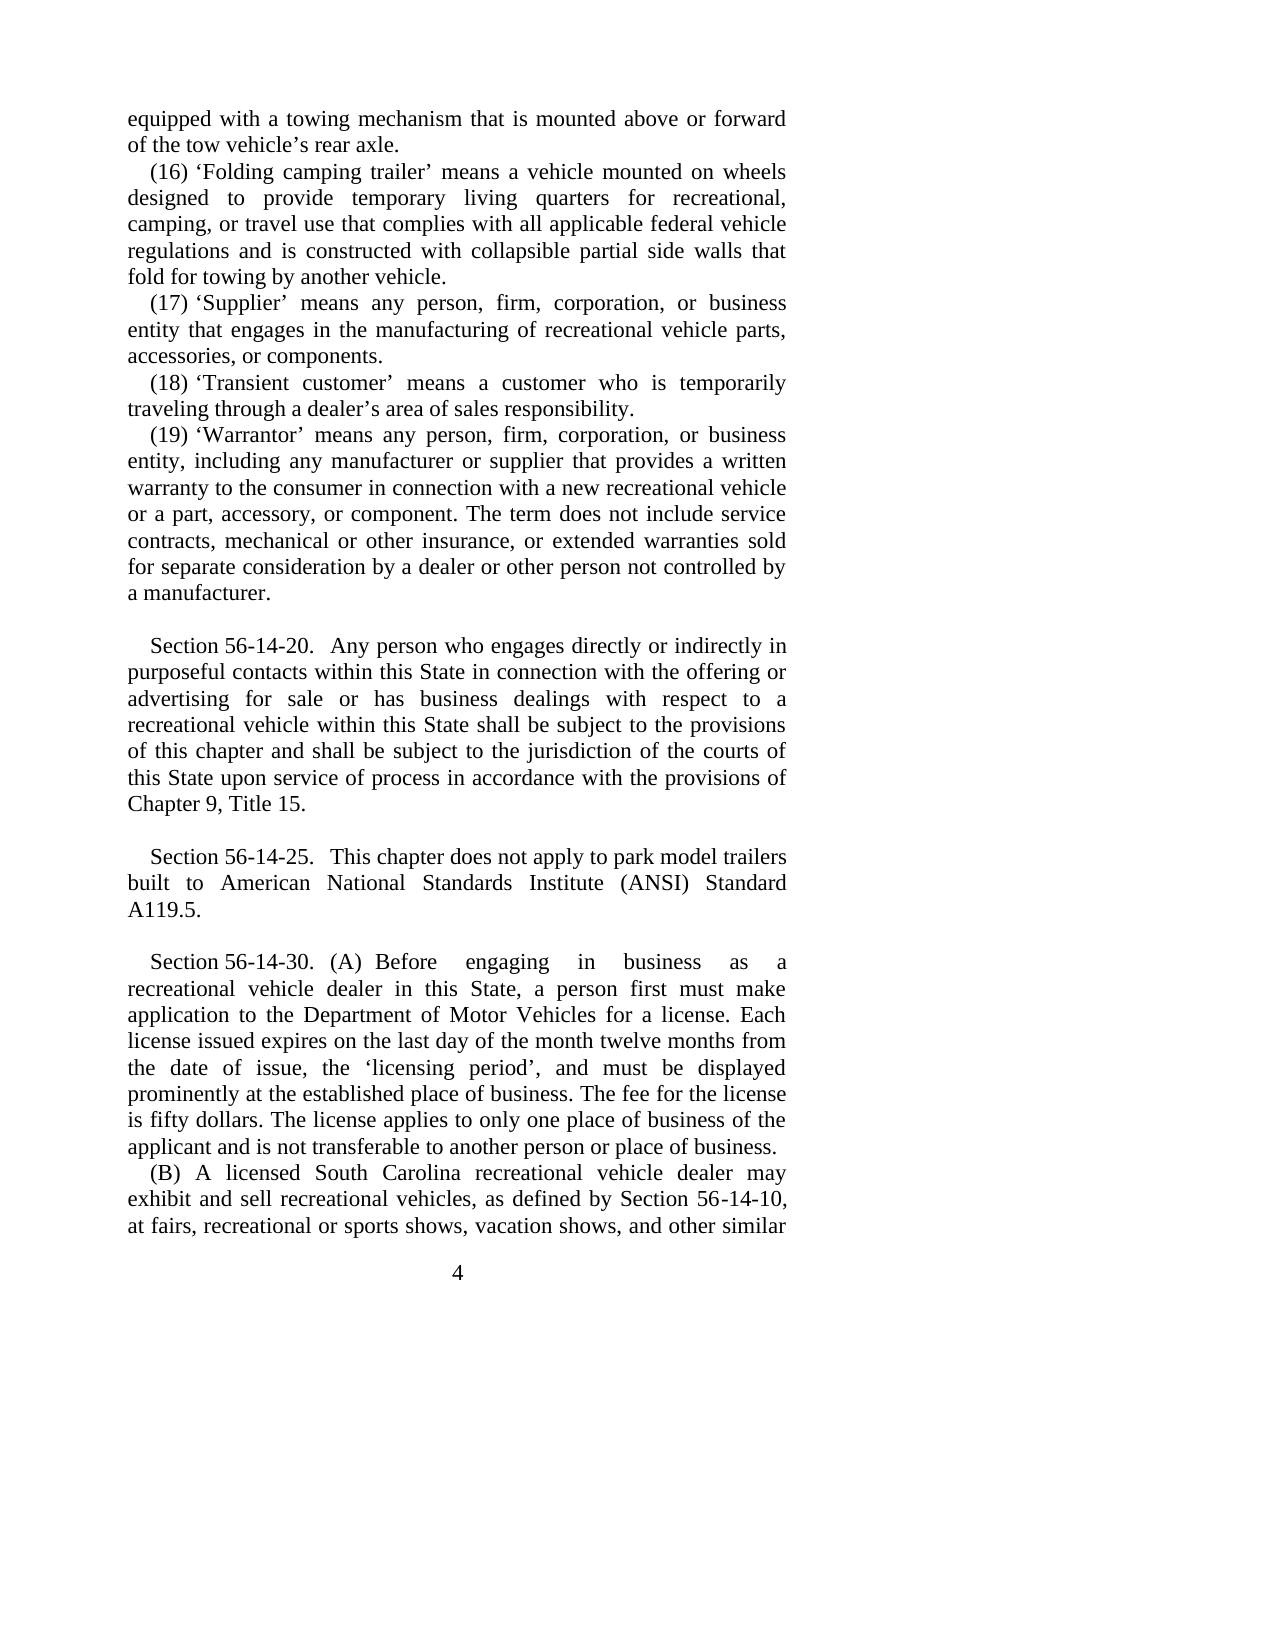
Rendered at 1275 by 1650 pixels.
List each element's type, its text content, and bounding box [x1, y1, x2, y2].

text (19) ‘Warrantor’ means any person, firm, corporation, or business entity, including any manufacturer or supplier that provides a written warranty to the consumer in connection with a new recreational vehicle or a part, accessory, or component. The term does not include service contracts, mechanical or other insurance, or extended warranties sold for separate consideration by a dealer or other person not controlled by a manufacturer. [127, 421, 787, 606]
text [127, 105, 787, 158]
text Section 56-14-30. (A) Before engaging in business as a recreational vehicle dealer in this State, a person first must make application to the Department of Motor Vehicles for a license. Each license issued expires on the last day of the month twelve months from the date of issue, the ‘licensing period’, and must be displayed prominently at the established place of business. The fee for the license is fifty dollars. The license applies to only one place of business of the applicant and is not transferable to another person or place of business. [127, 948, 787, 1159]
text (16) ‘Folding camping trailer’ means a vehicle mounted on wheels designed to provide temporary living quarters for recreational, camping, or travel use that complies with all applicable federal vehicle regulations and is constructed with collapsible partial side walls that fold for towing by another vehicle. [127, 158, 787, 289]
text Section 56-14-20. Any person who engages directly or indirectly in purposeful contacts within this State in connection with the offering or advertising for sale or has business dealings with respect to a recreational vehicle within this State shall be subject to the provisions of this chapter and shall be subject to the jurisdiction of the courts of this State upon service of process in accordance with the provisions of Chapter 9, Title 15. [127, 632, 787, 817]
text (17) ‘Supplier’ means any person, firm, corporation, or business entity that engages in the manufacturing of recreational vehicle parts, accessories, or components. [127, 289, 787, 368]
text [127, 1159, 787, 1238]
text Section 56-14-25. This chapter does not apply to park model trailers built to American National Standards Institute (ANSI) Standard A119.5. [127, 843, 787, 922]
text (18) ‘Transient customer’ means a customer who is temporarily traveling through a dealer’s area of sales responsibility. [127, 368, 787, 421]
